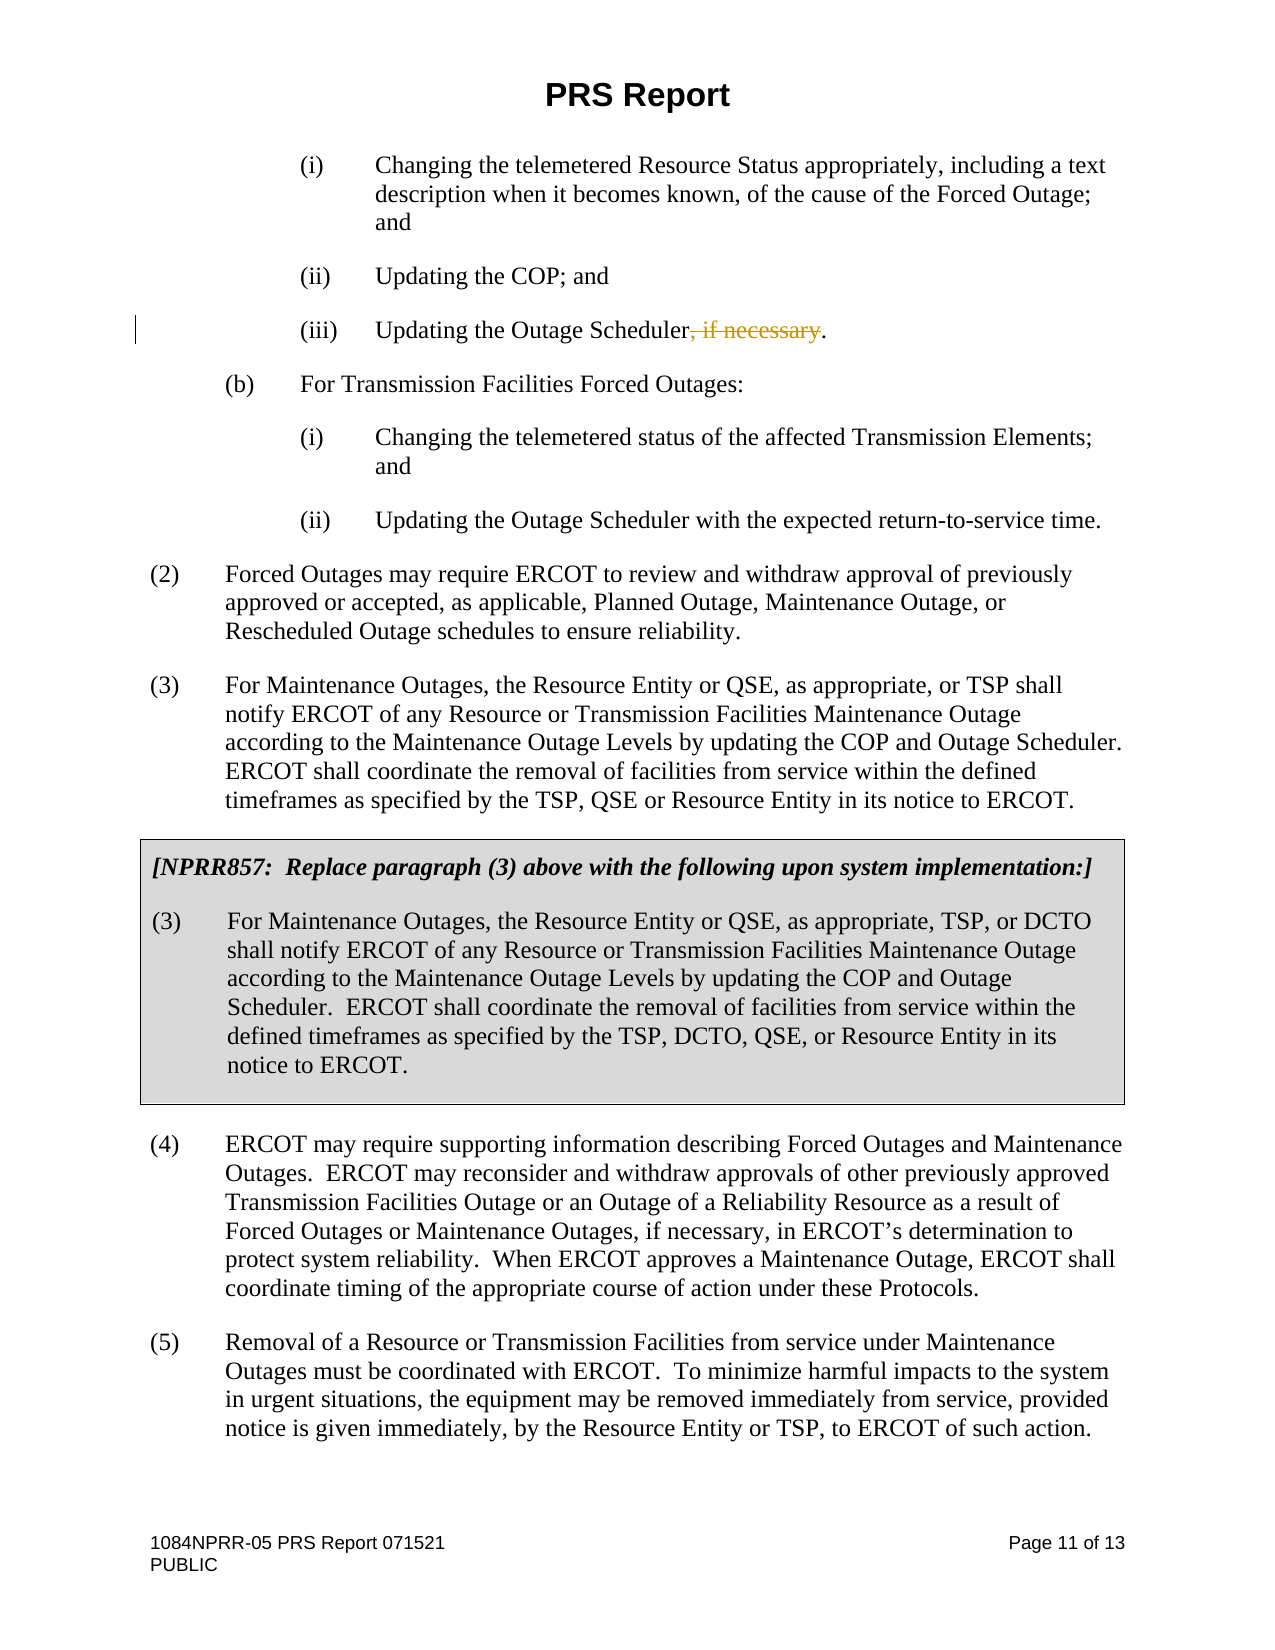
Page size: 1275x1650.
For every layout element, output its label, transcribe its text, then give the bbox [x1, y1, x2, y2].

table_header [NPRR857: Replace paragraph (3) above with the following upon system implementation:] (3) For Maintenance Outages, the Resource Entity or QSE, as appropriate, TSP, or DCTO shall notify ERCOT of any Resource or Transmission Facilities Maintenance Outage according to the Maintenance Outage Levels by updating the COP and Outage Scheduler. ERCOT shall coordinate the removal of facilities from service within the defined timeframes as specified by the TSP, DCTO, QSE, or Resource Entity in its notice to ERCOT. [141, 840, 1124, 1103]
text (i) Changing the telemetered status of the affected Transmission Elements; and [300, 422, 1125, 480]
text (ii) Updating the Outage Scheduler with the expected return-to-service time. [300, 505, 1125, 534]
text (3) For Maintenance Outages, the Resource Entity or QSE, as appropriate, or TSP shall notify ERCOT of any Resource or Transmission Facilities Maintenance Outage according to the Maintenance Outage Levels by updating the COP and Outage Scheduler. ERCOT shall coordinate the removal of facilities from service within the defined timeframes as specified by the TSP, QSE or Resource Entity in its notice to ERCOT. [150, 670, 1125, 814]
text (2) Forced Outages may require ERCOT to review and withdraw approval of previously approved or accepted, as applicable, Planned Outage, Maintenance Outage, or Rescheduled Outage schedules to ensure reliability. [150, 559, 1125, 645]
text (b) For Transmission Facilities Forced Outages: [225, 369, 1125, 397]
text (4) ERCOT may require supporting information describing Forced Outages and Maintenance Outages. ERCOT may reconsider and withdraw approvals of other previously approved Transmission Facilities Outage or an Outage of a Reliability Resource as a result of Forced Outages or Maintenance Outages, if necessary, in ERCOT’s determination to protect system reliability. When ERCOT approves a Maintenance Outage, ERCOT shall coordinate timing of the appropriate course of action under these Protocols. [150, 1129, 1125, 1302]
text (5) Removal of a Resource or Transmission Facilities from service under Maintenance Outages must be coordinated with ERCOT. To minimize harmful impacts to the system in urgent situations, the equipment may be removed immediately from service, provided notice is given immediately, by the Resource Entity or TSP, to ERCOT of such action. [150, 1327, 1125, 1442]
text (iii) Updating the Outage Scheduler. [300, 315, 1125, 344]
text (i) Changing the telemetered Resource Status appropriately, including a text description when it becomes known, of the cause of the Forced Outage; and [300, 150, 1125, 236]
text (ii) Updating the COP; and [300, 261, 1125, 290]
